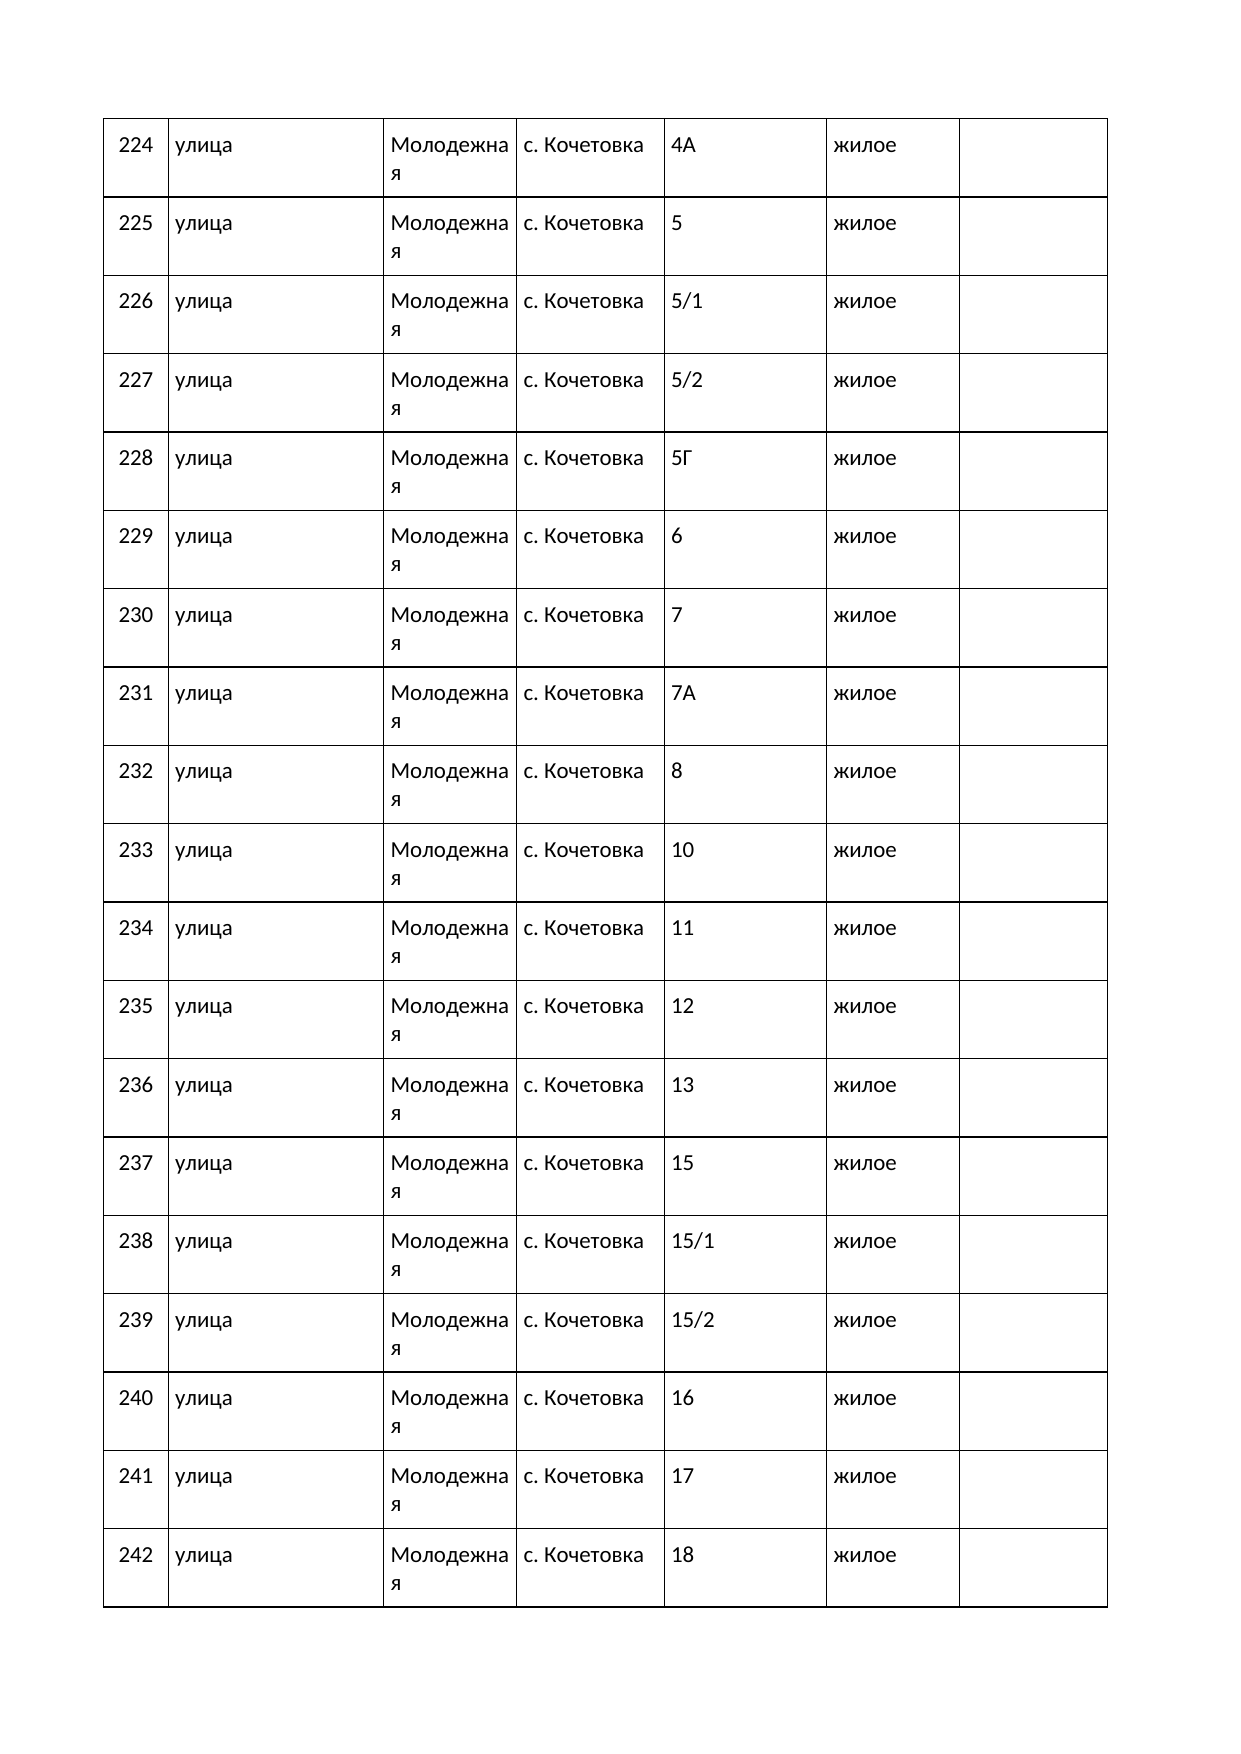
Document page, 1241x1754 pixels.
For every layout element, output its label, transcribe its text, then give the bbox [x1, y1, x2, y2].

table_cell [960, 1373, 1107, 1450]
table_cell с. Кочетовка [517, 981, 664, 1058]
table_cell Молодежная [384, 354, 516, 431]
table_cell 6 [665, 511, 826, 588]
table_cell 238 [104, 1216, 168, 1293]
table_cell жилое [827, 824, 959, 901]
table_cell с. Кочетовка [517, 1059, 664, 1136]
table_cell 15 [665, 1138, 826, 1215]
table_cell с. Кочетовка [517, 511, 664, 588]
table_cell [960, 589, 1107, 666]
table_cell 225 [104, 198, 168, 275]
table_cell 228 [104, 433, 168, 510]
table_cell Молодежная [384, 589, 516, 666]
table_cell улица [169, 1138, 383, 1215]
table_cell Молодежная [384, 276, 516, 353]
table_cell улица [169, 746, 383, 823]
table_cell 236 [104, 1059, 168, 1136]
table_cell улица [169, 198, 383, 275]
table_cell 12 [665, 981, 826, 1058]
table_cell улица [169, 981, 383, 1058]
table_cell улица [169, 354, 383, 431]
table_cell улица [169, 1451, 383, 1528]
table_cell жилое [827, 198, 959, 275]
table_cell [960, 198, 1107, 275]
table_cell [960, 1138, 1107, 1215]
table_cell жилое [827, 1373, 959, 1450]
table_cell с. Кочетовка [517, 1451, 664, 1528]
table_cell 5/1 [665, 276, 826, 353]
table_cell Молодежная [384, 433, 516, 510]
table_cell 7А [665, 668, 826, 745]
table_cell жилое [827, 1294, 959, 1371]
table_cell улица [169, 511, 383, 588]
table_cell жилое [827, 1138, 959, 1215]
table_cell улица [169, 1294, 383, 1371]
table_cell с. Кочетовка [517, 1294, 664, 1371]
table_cell 17 [665, 1451, 826, 1528]
table_cell 235 [104, 981, 168, 1058]
table_cell Молодежная [384, 903, 516, 980]
table_cell с. Кочетовка [517, 668, 664, 745]
table_cell [960, 276, 1107, 353]
table_cell с. Кочетовка [517, 119, 664, 196]
table_cell жилое [827, 119, 959, 196]
table_cell [960, 668, 1107, 745]
table_cell жилое [827, 1529, 959, 1606]
table_cell Молодежная [384, 198, 516, 275]
table_cell улица [169, 824, 383, 901]
table_cell жилое [827, 981, 959, 1058]
table_cell Молодежная [384, 746, 516, 823]
table_cell [960, 354, 1107, 431]
table_cell жилое [827, 1216, 959, 1293]
table_cell 240 [104, 1373, 168, 1450]
table_cell 241 [104, 1451, 168, 1528]
table_cell с. Кочетовка [517, 276, 664, 353]
table_cell с. Кочетовка [517, 903, 664, 980]
table_cell [960, 824, 1107, 901]
table_cell улица [169, 1059, 383, 1136]
table_cell 224 [104, 119, 168, 196]
table_cell [960, 981, 1107, 1058]
table_cell 5Г [665, 433, 826, 510]
table_cell [960, 1451, 1107, 1528]
table_cell 226 [104, 276, 168, 353]
table_cell Молодежная [384, 1373, 516, 1450]
table_cell 229 [104, 511, 168, 588]
table_cell Молодежная [384, 1059, 516, 1136]
table_cell 5/2 [665, 354, 826, 431]
table_cell 231 [104, 668, 168, 745]
table_cell с. Кочетовка [517, 198, 664, 275]
table_cell с. Кочетовка [517, 1529, 664, 1606]
table_cell 4А [665, 119, 826, 196]
table_cell жилое [827, 433, 959, 510]
table_cell Молодежная [384, 981, 516, 1058]
table_cell с. Кочетовка [517, 1373, 664, 1450]
table_cell 232 [104, 746, 168, 823]
table_cell [960, 1216, 1107, 1293]
table_cell Молодежная [384, 119, 516, 196]
table_cell жилое [827, 668, 959, 745]
table_cell [960, 433, 1107, 510]
table_cell улица [169, 1529, 383, 1606]
table_cell с. Кочетовка [517, 746, 664, 823]
table_cell 5 [665, 198, 826, 275]
table_cell Молодежная [384, 1216, 516, 1293]
table_cell 227 [104, 354, 168, 431]
table_cell [960, 119, 1107, 196]
table_cell 234 [104, 903, 168, 980]
table_cell улица [169, 276, 383, 353]
table_cell Молодежная [384, 824, 516, 901]
table_cell улица [169, 1373, 383, 1450]
table_cell с. Кочетовка [517, 824, 664, 901]
table_cell жилое [827, 903, 959, 980]
table_cell 233 [104, 824, 168, 901]
table_cell Молодежная [384, 668, 516, 745]
table_cell 15/2 [665, 1294, 826, 1371]
table_cell 239 [104, 1294, 168, 1371]
table_cell 11 [665, 903, 826, 980]
table_cell с. Кочетовка [517, 1138, 664, 1215]
table_cell [960, 746, 1107, 823]
table_cell 8 [665, 746, 826, 823]
table_cell Молодежная [384, 1529, 516, 1606]
table_cell 237 [104, 1138, 168, 1215]
table_cell [960, 1059, 1107, 1136]
table_cell Молодежная [384, 1451, 516, 1528]
table_cell улица [169, 589, 383, 666]
table_cell жилое [827, 589, 959, 666]
table_cell [960, 511, 1107, 588]
table_cell 15/1 [665, 1216, 826, 1293]
table_cell улица [169, 1216, 383, 1293]
table_cell улица [169, 119, 383, 196]
table_cell с. Кочетовка [517, 589, 664, 666]
table_cell Молодежная [384, 1294, 516, 1371]
table_cell 13 [665, 1059, 826, 1136]
table_cell [960, 1529, 1107, 1606]
table_cell с. Кочетовка [517, 1216, 664, 1293]
table_cell с. Кочетовка [517, 354, 664, 431]
table_cell [960, 1294, 1107, 1371]
table_cell улица [169, 433, 383, 510]
table_cell жилое [827, 1451, 959, 1528]
table_cell улица [169, 903, 383, 980]
table_cell жилое [827, 1059, 959, 1136]
table_cell 16 [665, 1373, 826, 1450]
table_cell 242 [104, 1529, 168, 1606]
table_cell Молодежная [384, 1138, 516, 1215]
table_cell 230 [104, 589, 168, 666]
table_cell жилое [827, 276, 959, 353]
table_cell 10 [665, 824, 826, 901]
table_cell 7 [665, 589, 826, 666]
table_cell Молодежная [384, 511, 516, 588]
table_cell жилое [827, 354, 959, 431]
table_cell жилое [827, 511, 959, 588]
table_cell с. Кочетовка [517, 433, 664, 510]
table_cell жилое [827, 746, 959, 823]
table_cell [960, 903, 1107, 980]
table_cell 18 [665, 1529, 826, 1606]
table_cell улица [169, 668, 383, 745]
